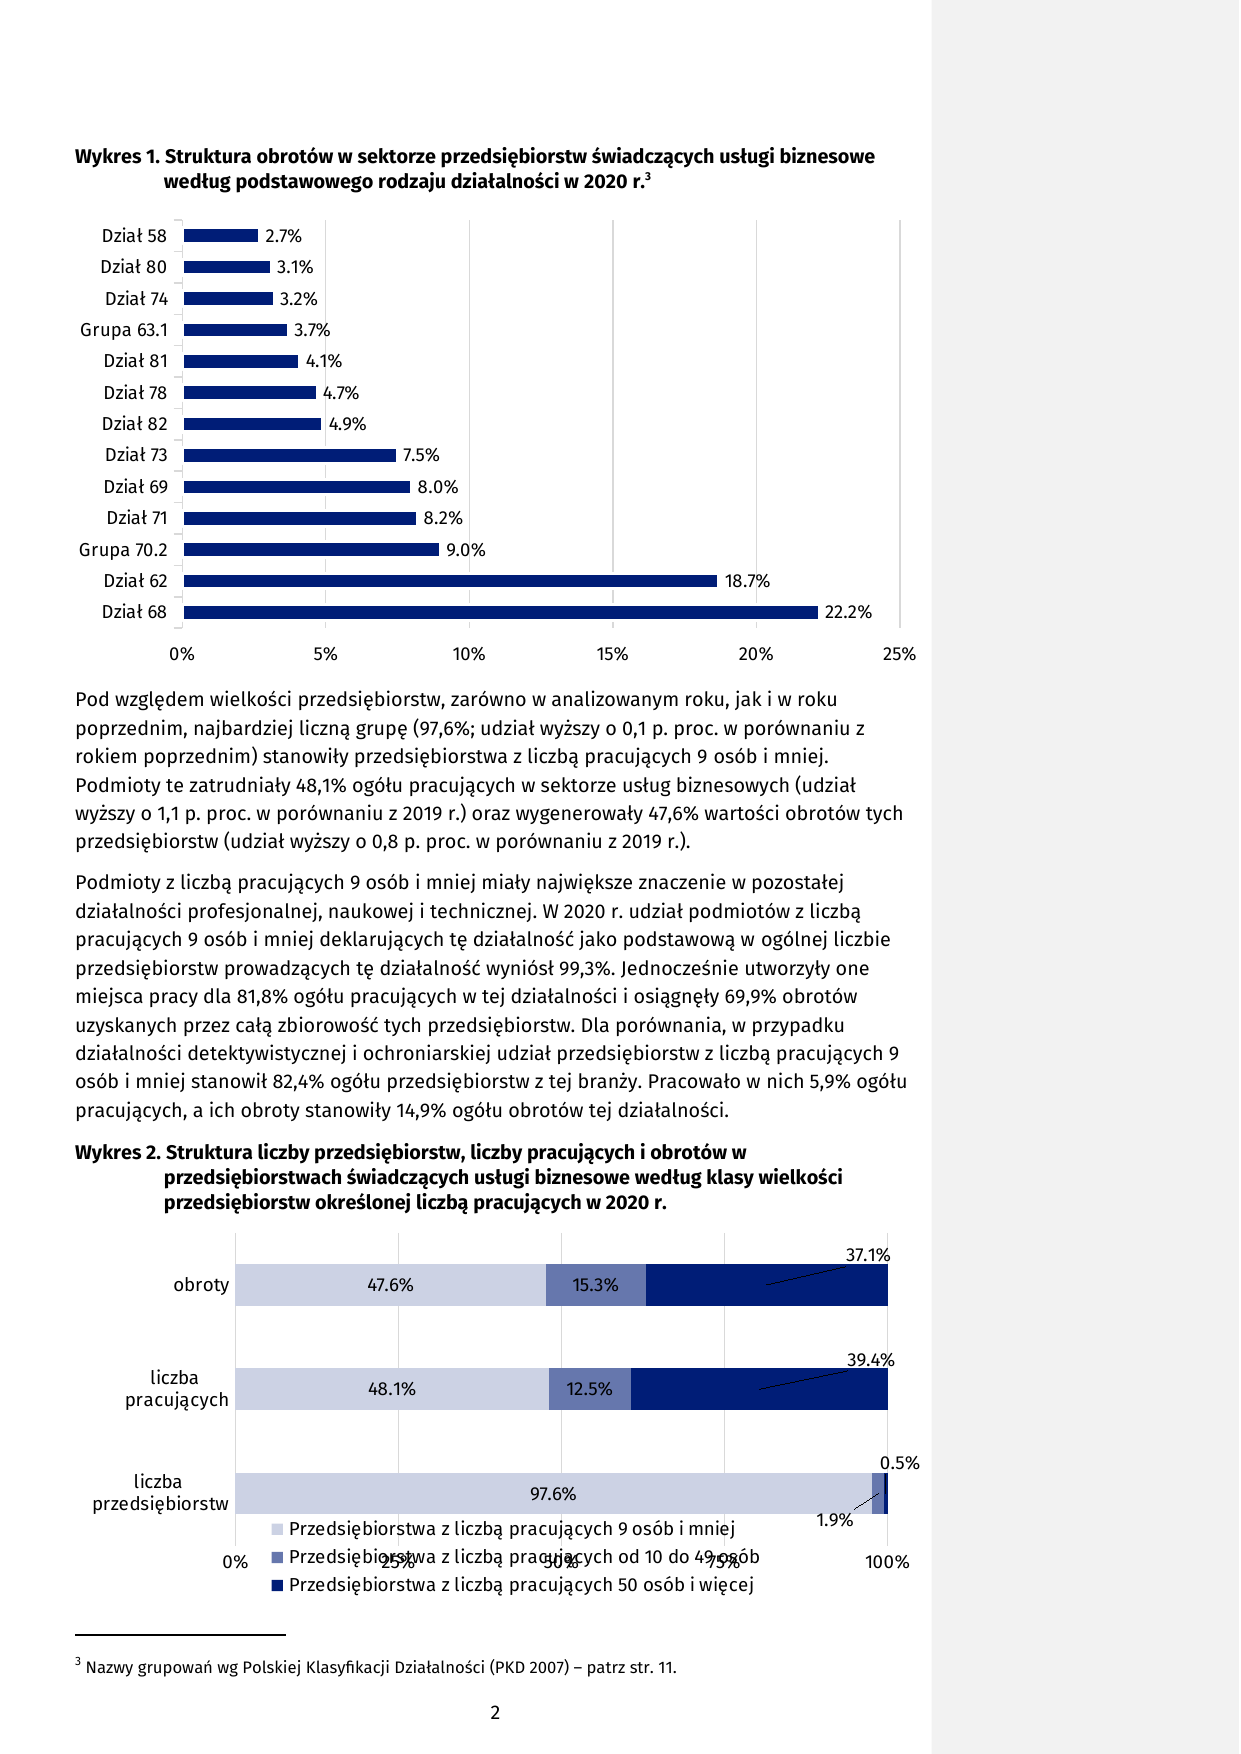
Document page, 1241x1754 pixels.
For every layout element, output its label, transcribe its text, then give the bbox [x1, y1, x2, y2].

text Podmioty z liczbą pracujących 9 osób i mniej miały największe znaczenie w pozostałej działalności profesjonalnej, naukowej i technicznej. W 2020 r. udział podmiotów z liczbą pracujących 9 osób i mniej deklarujących tę działalność jako podstawową w ogólnej liczbie przedsiębiorstw prowadzących tę działalność wyniósł 99,3%. Jednocześnie utworzyły one miejsca pracy dla 81,8% ogółu pracujących w tej działalności i osiągnęły 69,9% obrotów uzyskanych przez całą zbiorowość tych przedsiębiorstw. Dla porównania, w przypadku działalności detektywistycznej i ochroniarskiej udział przedsiębiorstw z liczbą pracujących 9 osób i mniej stanowił 82,4% ogółu przedsiębiorstw z tej branży. Pracowało w nich 5,9% ogółu pracujących, a ich obroty stanowiły 14,9% ogółu obrotów tej działalności. [75, 871, 915, 1122]
text Wykres 2. Struktura liczby przedsiębiorstw, liczby pracujących i obrotów w przedsiębiorstwach świadczących usługi biznesowe według klasy wielkości przedsiębiorstw określonej liczbą pracujących w 2020 r. [75, 1140, 915, 1215]
text Wykres 1. Struktura obrotów w sektorze przedsiębiorstw świadczących usługi biznesowe według podstawowego rodzaju działalności w 2020 r. [75, 143, 915, 193]
text Pod względem wielkości przedsiębiorstw, zarówno w analizowanym roku, jak i w roku poprzednim, najbardziej liczną grupę (97,6%; udział wyższy o 0,1 p. proc. w porównaniu z rokiem poprzednim) stanowiły przedsiębiorstwa z liczbą pracujących 9 osób i mniej. Podmioty te zatrudniały 48,1% ogółu pracujących w sektorze usług biznesowych (udział wyższy o 1,1 p. proc. w porównaniu z 2019 r.) oraz wygenerowały 47,6% wartości obrotów tych przedsiębiorstw (udział wyższy o 0,8 p. proc. w porównaniu z 2019 r.). [75, 206, 915, 854]
